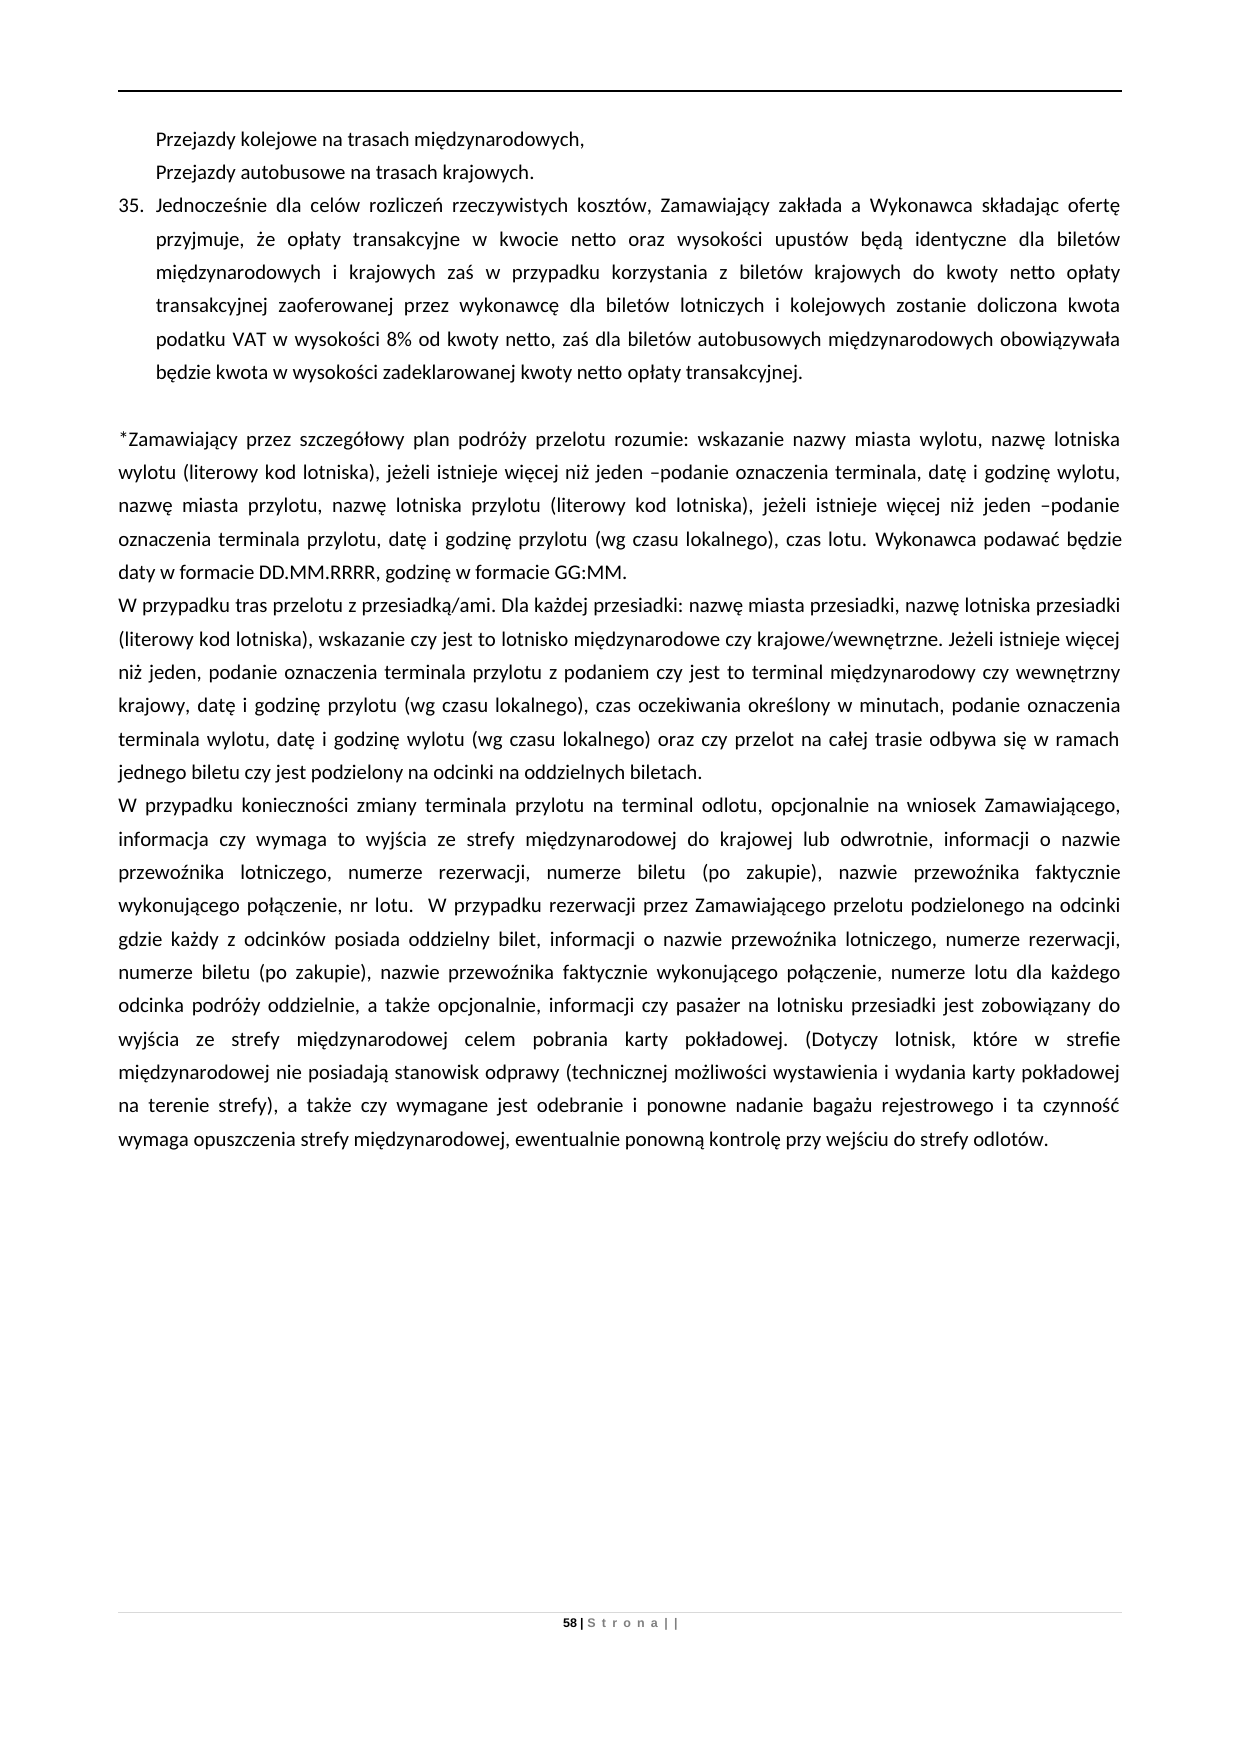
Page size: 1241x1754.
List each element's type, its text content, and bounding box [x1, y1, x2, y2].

text W przypadku tras przelotu z przesiadką/ami. Dla każdej przesiadki: nazwę miasta przesiadki, nazwę lotniska przesiadki (literowy kod lotniska), wskazanie czy jest to lotnisko międzynarodowe czy krajowe/wewnętrzne. Jeżeli istnieje więcej niż jeden, podanie oznaczenia terminala przylotu z podaniem czy jest to terminal międzynarodowy czy wewnętrzny krajowy, datę i godzinę przylotu (wg czasu lokalnego), czas oczekiwania określony w minutach, podanie oznaczenia terminala wylotu, datę i godzinę wylotu (wg czasu lokalnego) oraz czy przelot na całej trasie odbywa się w ramach jednego biletu czy jest podzielony na odcinki na oddzielnych biletach. [118, 585, 1122, 785]
text W przypadku konieczności zmiany terminala przylotu na terminal odlotu, opcjonalnie na wniosek Zamawiającego, informacja czy wymaga to wyjścia ze strefy międzynarodowej do krajowej lub odwrotnie, informacji o nazwie przewoźnika lotniczego, numerze rezerwacji, numerze biletu (po zakupie), nazwie przewoźnika faktycznie wykonującego połączenie, nr lotu. W przypadku rezerwacji przez Zamawiającego przelotu podzielonego na odcinki gdzie każdy z odcinków posiada oddzielny bilet, informacji o nazwie przewoźnika lotniczego, numerze rezerwacji, numerze biletu (po zakupie), nazwie przewoźnika faktycznie wykonującego połączenie, numerze lotu dla każdego odcinka podróży oddzielnie, a także opcjonalnie, informacji czy pasażer na lotnisku przesiadki jest zobowiązany do wyjścia ze strefy międzynarodowej celem pobrania karty pokładowej. (Dotyczy lotnisk, które w strefie międzynarodowej nie posiadają stanowisk odprawy (technicznej możliwości wystawienia i wydania karty pokładowej na terenie strefy), a także czy wymagane jest odebranie i ponowne nadanie bagażu rejestrowego i ta czynność wymaga opuszczenia strefy międzynarodowej, ewentualnie ponowną kontrolę przy wejściu do strefy odlotów. [118, 785, 1122, 1151]
list Jednocześnie dla celów rozliczeń rzeczywistych kosztów, Zamawiający zakłada a Wykonawca składając ofertę przyjmuje, że opłaty transakcyjne w kwocie netto oraz wysokości upustów będą identyczne dla biletów międzynarodowych i krajowych zaś w przypadku korzystania z biletów krajowych do kwoty netto opłaty transakcyjnej zaoferowanej przez wykonawcę dla biletów lotniczych i kolejowych zostanie doliczona kwota podatku VAT w wysokości 8% od kwoty netto, zaś dla biletów autobusowych międzynarodowych obowiązywała będzie kwota w wysokości zadeklarowanej kwoty netto opłaty transakcyjnej. [118, 185, 1122, 385]
text Przejazdy kolejowe na trasach międzynarodowych, [118, 118, 1122, 151]
text Przejazdy autobusowe na trasach krajowych. [118, 151, 1122, 185]
text *Zamawiający przez szczegółowy plan podróży przelotu rozumie: wskazanie nazwy miasta wylotu, nazwę lotniska wylotu (literowy kod lotniska), jeżeli istnieje więcej niż jeden –podanie oznaczenia terminala, datę i godzinę wylotu, nazwę miasta przylotu, nazwę lotniska przylotu (literowy kod lotniska), jeżeli istnieje więcej niż jeden –podanie oznaczenia terminala przylotu, datę i godzinę przylotu (wg czasu lokalnego), czas lotu. Wykonawca podawać będzie daty w formacie DD.MM.RRRR, godzinę w formacie GG:MM. [118, 418, 1122, 585]
